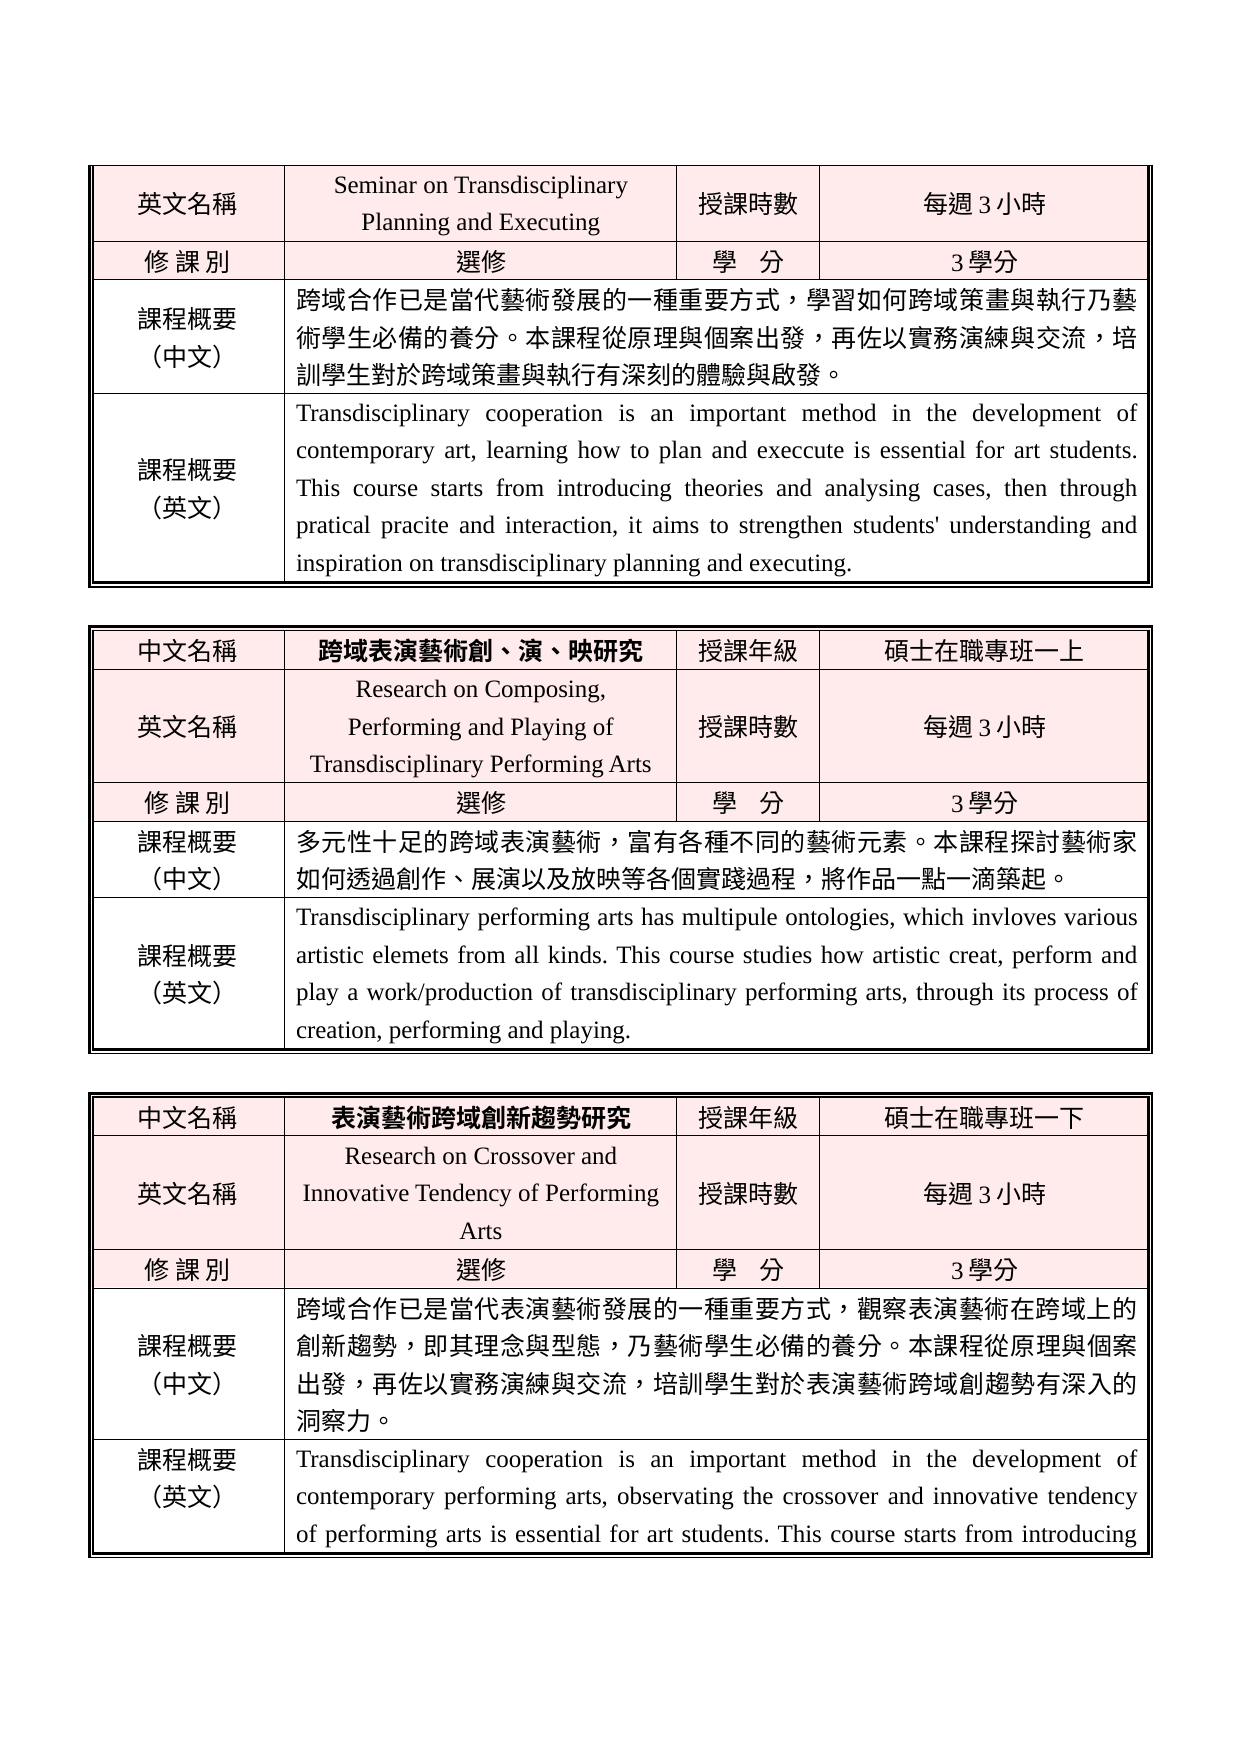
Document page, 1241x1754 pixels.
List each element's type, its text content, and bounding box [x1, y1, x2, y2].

table_header 中文名稱 [94, 631, 284, 669]
table_header 跨域表演藝術創、演、映研究 [285, 631, 676, 669]
table_cell 修 課 別 [94, 1250, 284, 1287]
table_cell Transdisciplinary performing arts has multipule ontologies, which invloves various artistic elemets from all kinds. This course studies how artistic creat, perform and play a work/production of transdisciplinary performing arts, through its process of creation, performing and playing. [285, 898, 1147, 1048]
table_cell 學 分 [677, 242, 819, 279]
table_cell Transdisciplinary cooperation is an important method in the development of contemporary art, learning how to plan and execcute is essential for art students. This course starts from introducing theories and analysing cases, then through pratical pracite and interaction, it aims to strengthen students' understanding and inspiration on transdisciplinary planning and executing. [285, 394, 1147, 581]
table_cell 選修 [285, 242, 676, 279]
table_cell 課程概要 （中文） [94, 822, 284, 897]
table_cell Research on Composing, Performing and Playing of Transdisciplinary Performing Arts [285, 670, 676, 782]
table_cell 課程概要 （英文） [94, 394, 284, 581]
table_cell 選修 [285, 1250, 676, 1287]
table_cell 學 分 [677, 783, 819, 821]
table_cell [285, 1440, 1147, 1552]
table_cell 課程概要 （中文） [94, 1289, 284, 1438]
table_cell 英文名稱 [94, 670, 284, 782]
table_cell 每週3小時 [820, 166, 1147, 241]
table_header 表演藝術跨域創新趨勢研究 [285, 1098, 676, 1135]
table_cell 多元性十足的跨域表演藝術，富有各種不同的藝術元素。本課程探討藝術家如何透過創作、展演以及放映等各個實踐過程，將作品一點一滴築起。 [285, 822, 1147, 897]
table_cell 修 課 別 [94, 242, 284, 279]
table_header 授課年級 [677, 1098, 819, 1135]
table_header 碩士在職專班一上 [820, 631, 1147, 669]
table_cell 課程概要 （英文） [94, 1440, 284, 1552]
table_cell 授課時數 [677, 1136, 819, 1249]
table_cell Research on Crossover and Innovative Tendency of Performing Arts [285, 1136, 676, 1249]
table_cell 授課時數 [677, 670, 819, 782]
table_cell 英文名稱 [94, 1136, 284, 1249]
table_header 碩士在職專班一下 [820, 1098, 1147, 1135]
table_cell 3學分 [820, 783, 1147, 821]
table_cell 3學分 [820, 1250, 1147, 1287]
table_cell 每週3小時 [820, 670, 1147, 782]
table_header 授課年級 [677, 631, 819, 669]
table_cell 修 課 別 [94, 783, 284, 821]
table_cell 每週3小時 [820, 1136, 1147, 1249]
table_cell 課程概要 （英文） [94, 898, 284, 1048]
table_header 中文名稱 [94, 1098, 284, 1135]
table_cell 英文名稱 [94, 166, 284, 241]
table_cell Seminar on Transdisciplinary Planning and Executing [285, 166, 676, 241]
table_cell 課程概要 （中文） [94, 280, 284, 393]
table_cell 學 分 [677, 1250, 819, 1287]
table_cell 選修 [285, 783, 676, 821]
table_cell 跨域合作已是當代表演藝術發展的一種重要方式，觀察表演藝術在跨域上的創新趨勢，即其理念與型態，乃藝術學生必備的養分。本課程從原理與個案出發，再佐以實務演練與交流，培訓學生對於表演藝術跨域創趨勢有深入的洞察力。 [285, 1289, 1147, 1438]
table_cell 3學分 [820, 242, 1147, 279]
table_cell 跨域合作已是當代藝術發展的一種重要方式，學習如何跨域策畫與執行乃藝術學生必備的養分。本課程從原理與個案出發，再佐以實務演練與交流，培訓學生對於跨域策畫與執行有深刻的體驗與啟發。 [285, 280, 1147, 393]
table_cell 授課時數 [677, 166, 819, 241]
